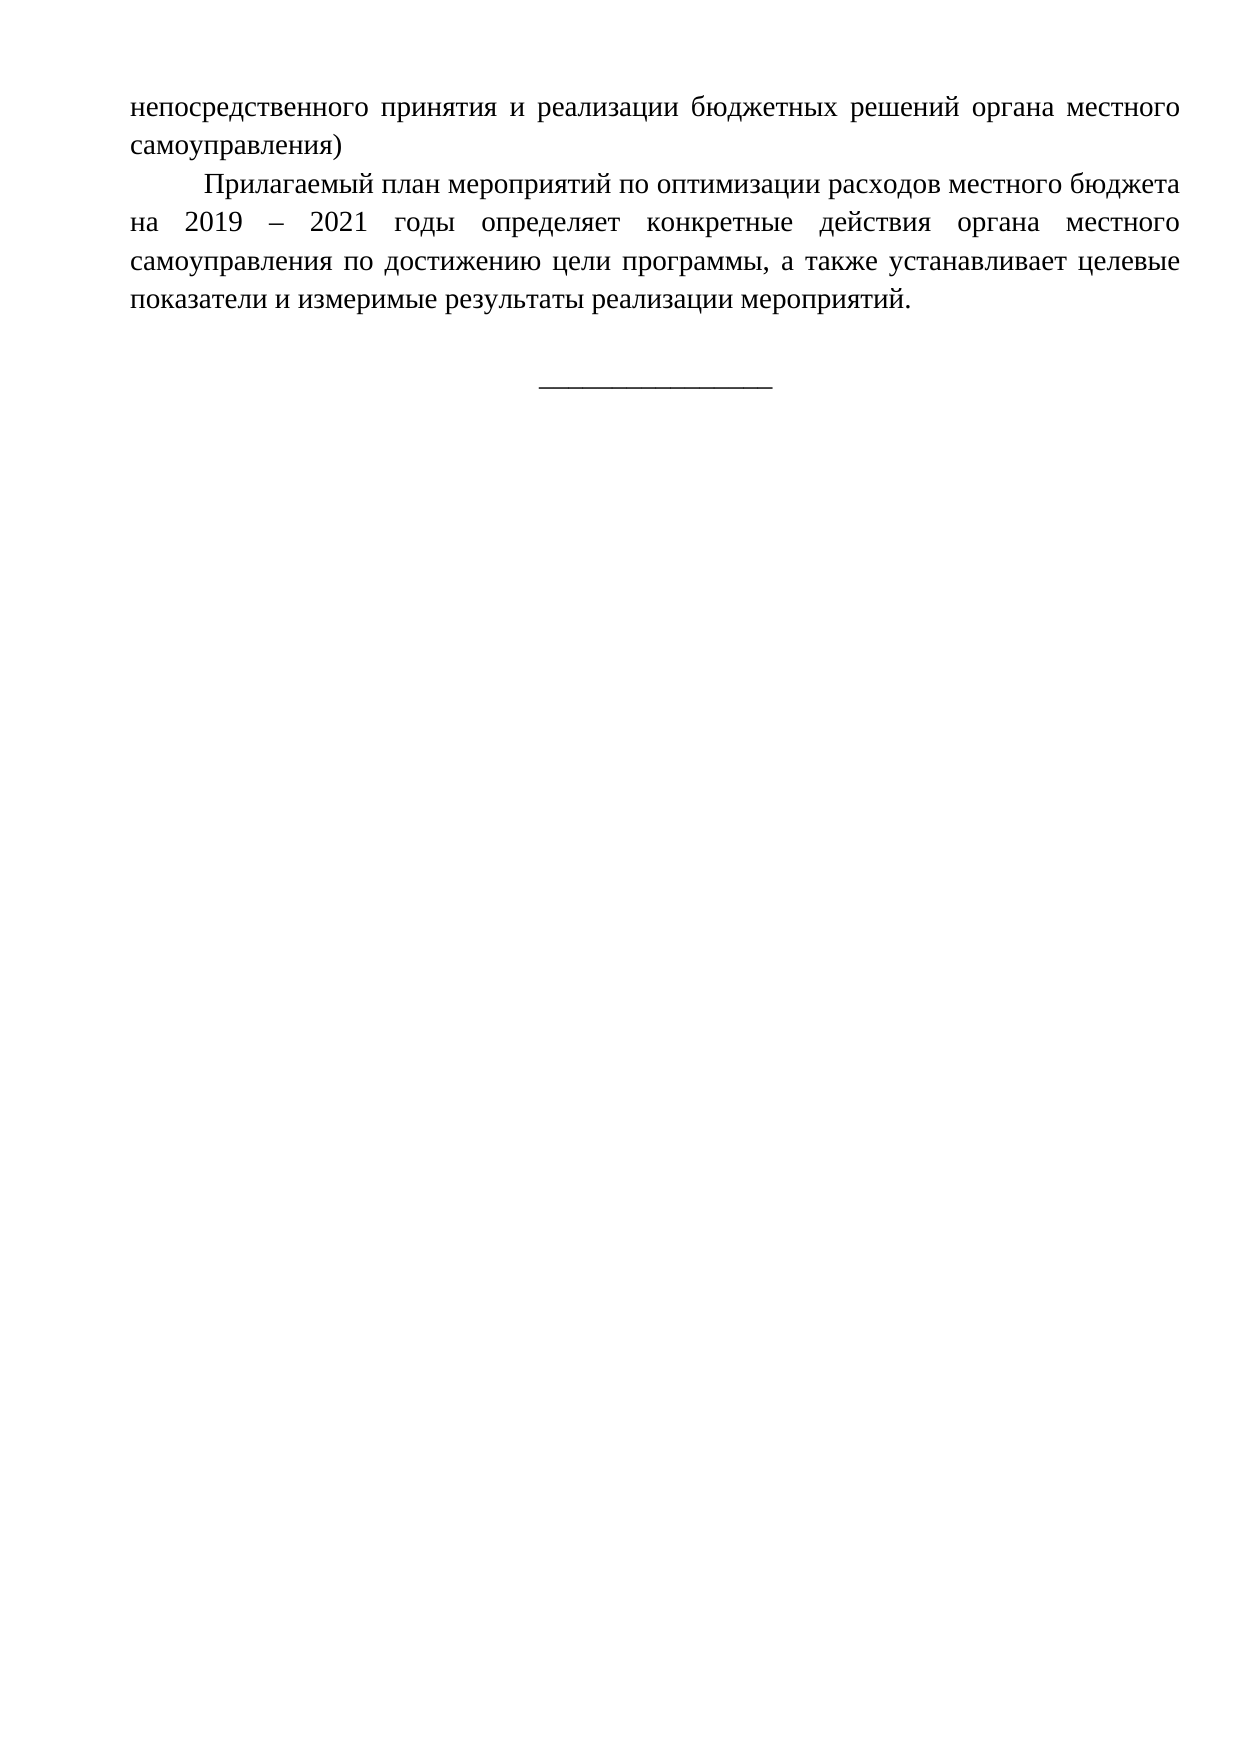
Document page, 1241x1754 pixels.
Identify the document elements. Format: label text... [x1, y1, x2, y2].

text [130, 89, 1181, 161]
text Прилагаемый план мероприятий по оптимизации расходов местного бюджета на 2019 – 2021 годы определяет конкретные действия органа местного самоуправления по достижению цели программы, а также устанавливает целевые показатели и измеримые результаты реализации мероприятий. [130, 166, 1181, 315]
text ________________ [130, 358, 1181, 392]
